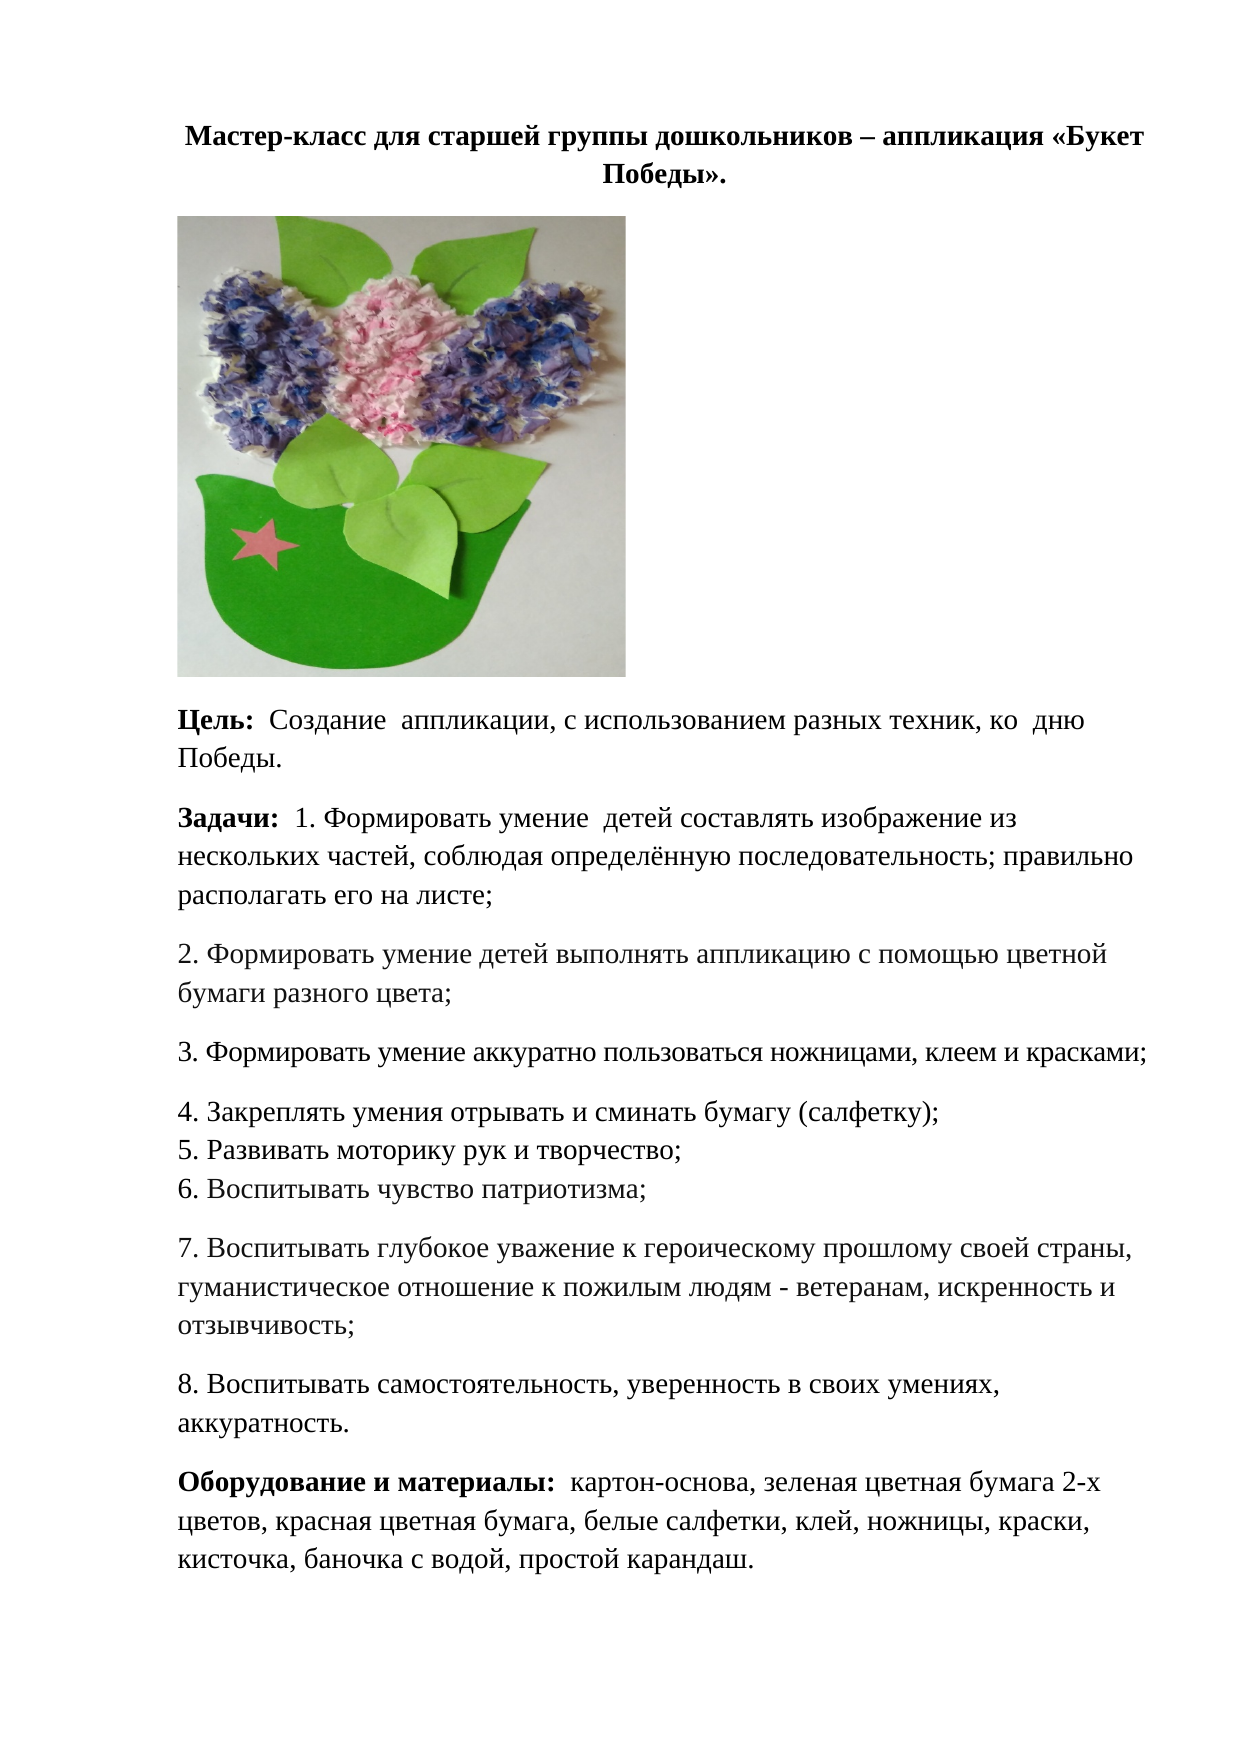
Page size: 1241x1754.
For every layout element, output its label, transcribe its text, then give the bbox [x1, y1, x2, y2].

text Задачи: 1. Формировать умение детей составлять изображение из нескольких частей, соблюдая определённую последовательность; правильно располагать его на листе; [177, 800, 1152, 911]
text Оборудование и материалы: картон-основа, зеленая цветная бумага 2-х цветов, красная цветная бумага, белые салфетки, клей, ножницы, краски, кисточка, баночка с водой, простой карандаш. [177, 1464, 1152, 1575]
text 8. Воспитывать самостоятельность, уверенность в своих умениях, аккуратность. [177, 1367, 1152, 1439]
text Цель: Создание аппликации, с использованием разных техник, ко дню Победы. [177, 702, 1152, 774]
text 4. Закреплять умения отрывать и сминать бумагу (салфетку); 5. Развивать моторику рук и творчество; 6. Воспитывать чувство патриотизма; [177, 1094, 1152, 1204]
text 3. Формировать умение аккуратно пользоваться ножницами, клеем и красками; [177, 1034, 1152, 1068]
picture [177, 216, 626, 677]
text 7. Воспитывать глубокое уважение к героическому прошлому своей страны, гуманистическое отношение к пожилым людям - ветеранам, искренность и отзывчивость; [177, 1230, 1152, 1341]
text Мастер-класс для старшей группы дошкольников – аппликация «Букет Победы». [177, 118, 1152, 190]
text 2. Формировать умение детей выполнять аппликацию с помощью цветной бумаги разного цвета; [177, 936, 1152, 1008]
